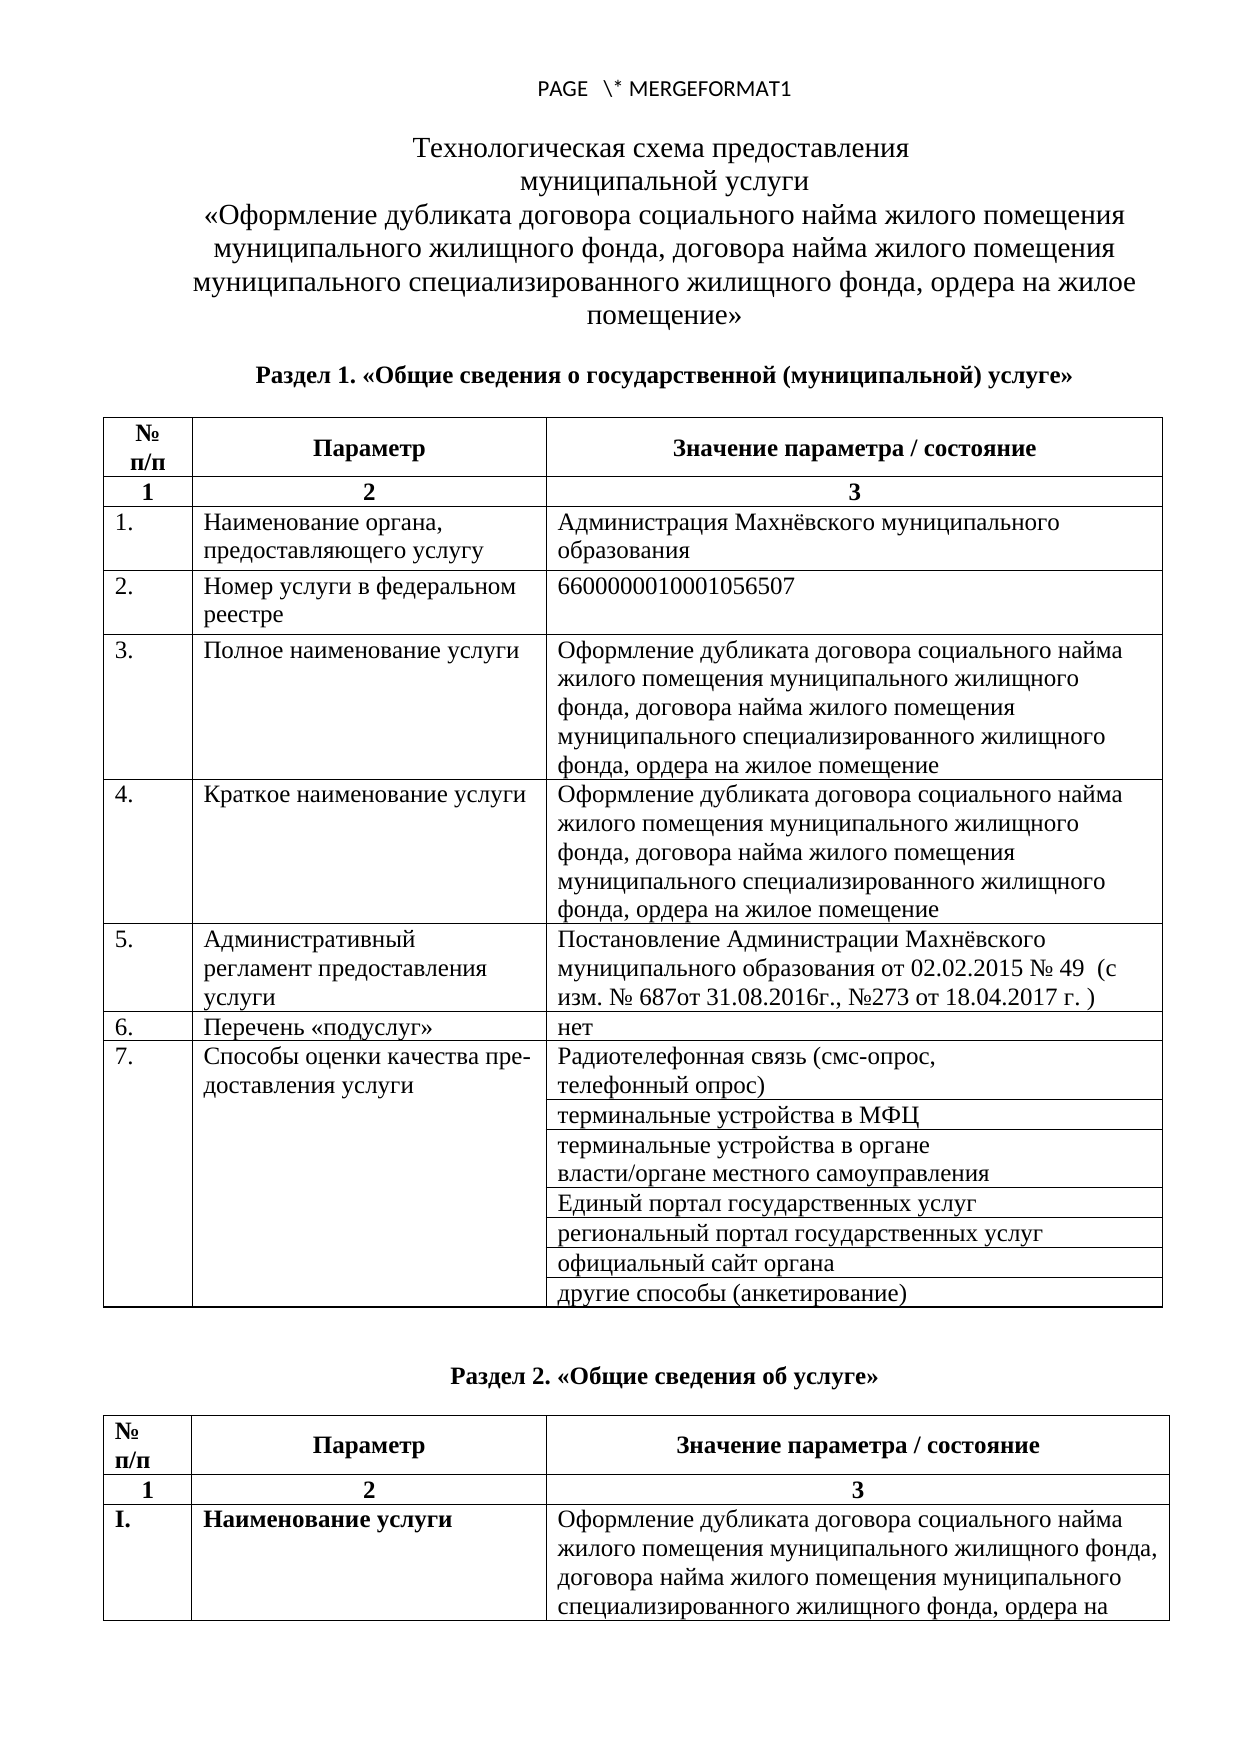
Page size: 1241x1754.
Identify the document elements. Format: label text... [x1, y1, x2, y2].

table_cell [104, 1012, 192, 1040]
text «Оформление дубликата договора социального найма жилого помещения муниципального жилищного фонда, договора найма жилого помещения муниципального специализированного жилищного фонда, ордера на жилое помещение» [177, 197, 1152, 331]
table_header Значение параметра / состояние [547, 418, 1162, 476]
table_header Параметр [192, 1416, 546, 1474]
table_cell Способы оценки качества пре- доставления услуги [193, 1041, 546, 1306]
table_cell Полное наименование услуги [193, 635, 546, 778]
table_header № п/п [104, 1416, 191, 1474]
table_cell Постановление Администрации Махнёвского муниципального образования от 02.02.2015 № 49 (с изм. № 687от 31.08.2016г., №273 от 18.04.2017 г. ) [547, 924, 1162, 1011]
text Технологическая схема предоставления муниципальной услуги [177, 130, 1152, 197]
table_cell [547, 1505, 1169, 1619]
table_cell 2 [192, 1475, 546, 1503]
table_cell региональный портал государственных услуг [547, 1218, 1162, 1247]
table_header Параметр [193, 418, 546, 476]
table_cell 2 [193, 477, 546, 506]
table_header № п/п [104, 418, 192, 476]
table_cell Администрация Махнёвского муниципального образования [547, 507, 1162, 570]
table_cell 1 [104, 477, 192, 506]
text Раздел 2. «Общие сведения об услуге» [177, 1361, 1152, 1390]
table_cell Перечень «подуслуг» [193, 1012, 546, 1040]
table_cell 1 [104, 1475, 191, 1503]
table_cell Наименование органа, предоставляющего услугу [193, 507, 546, 570]
table_cell 3 [547, 1475, 1169, 1503]
table_cell терминальные устройства в МФЦ [547, 1100, 1162, 1129]
table_cell [104, 571, 192, 634]
table_cell Номер услуги в федеральном реестре [193, 571, 546, 634]
table_cell [104, 1041, 192, 1306]
table_cell [104, 507, 192, 570]
text Раздел 1. «Общие сведения о государственной (муниципальной) услуге» [177, 360, 1152, 388]
table_cell [104, 780, 192, 923]
table_cell Наименование услуги [192, 1505, 546, 1619]
table_cell Краткое наименование услуги [193, 780, 546, 923]
table_cell I. [104, 1505, 191, 1619]
table_cell 6600000010001056507 [547, 571, 1162, 634]
table_cell 3 [547, 477, 1162, 506]
table_cell Административный регламент предоставления услуги [193, 924, 546, 1011]
table_cell официальный сайт органа [547, 1248, 1162, 1277]
table_cell Единый портал государственных услуг [547, 1188, 1162, 1217]
table_cell терминальные устройства в органе власти/органе местного самоуправления [547, 1130, 1162, 1187]
table_cell [104, 635, 192, 778]
table_cell нет [547, 1012, 1162, 1040]
table_cell Радиотелефонная связь (смс-опрос, телефонный опрос) [547, 1041, 1162, 1099]
table_header Значение параметра / состояние [547, 1416, 1169, 1474]
table_cell другие способы (анкетирование) [547, 1278, 1162, 1306]
table_cell [104, 924, 192, 1011]
